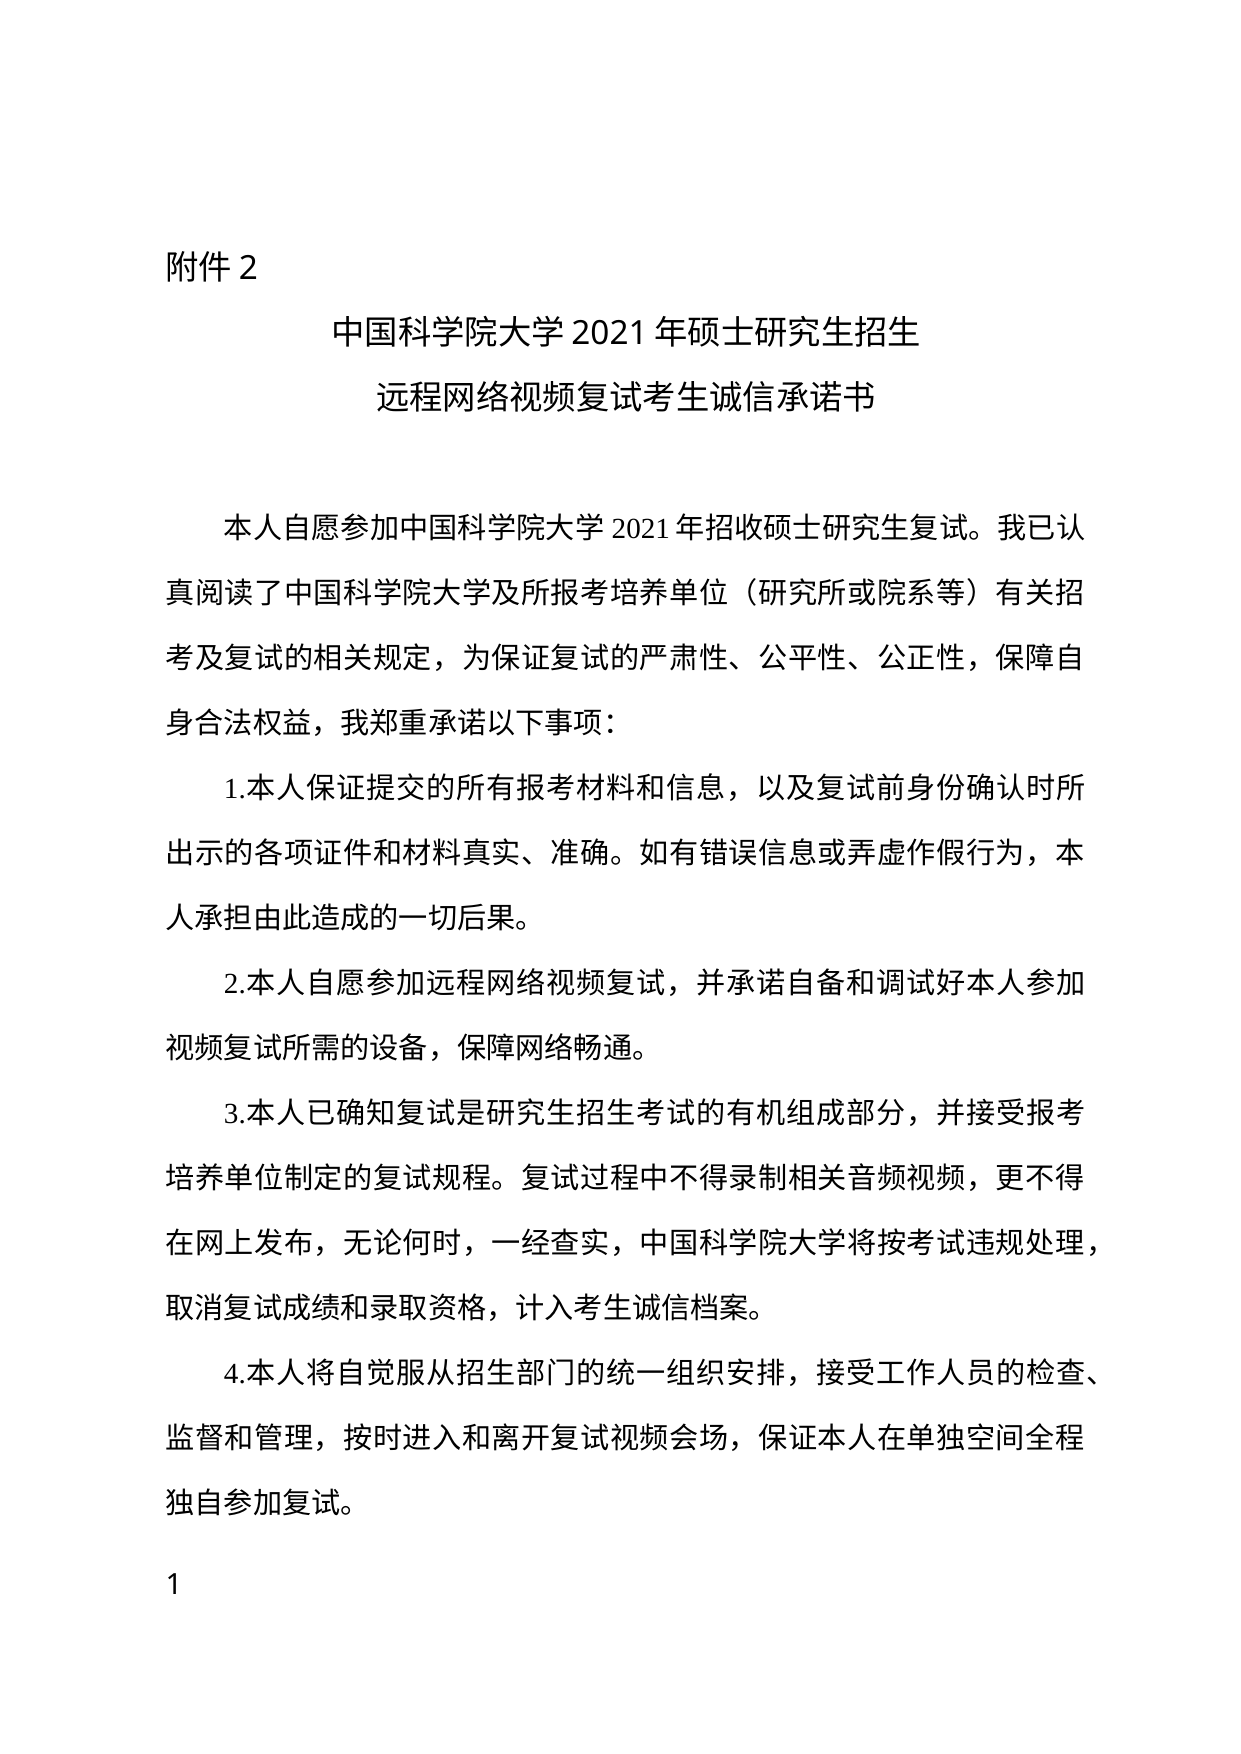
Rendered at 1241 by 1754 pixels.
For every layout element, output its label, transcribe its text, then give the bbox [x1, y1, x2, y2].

text 3.本人已确知复试是研究生招生考试的有机组成部分，并接受报考培养单位制定的复试规程。复试过程中不得录制相关音频视频，更不得在网上发布，无论何时，一经查实，中国科学院大学将按考试违规处理，取消复试成绩和录取资格，计入考生诚信档案。 [165, 1078, 1087, 1338]
text 本人自愿参加中国科学院大学2021年招收硕士研究生复试。我已认真阅读了中国科学院大学及所报考培养单位（研究所或院系等）有关招考及复试的相关规定，为保证复试的严肃性、公平性、公正性，保障自身合法权益，我郑重承诺以下事项： [165, 493, 1087, 753]
text 1.本人保证提交的所有报考材料和信息，以及复试前身份确认时所出示的各项证件和材料真实、准确。如有错误信息或弄虚作假行为，本人承担由此造成的一切后果。 [165, 753, 1087, 948]
text 远程网络视频复试考生诚信承诺书 [165, 363, 1087, 428]
text 中国科学院大学2021年硕士研究生招生 [165, 298, 1087, 363]
text 2.本人自愿参加远程网络视频复试，并承诺自备和调试好本人参加视频复试所需的设备，保障网络畅通。 [165, 948, 1087, 1078]
text 4.本人将自觉服从招生部门的统一组织安排，接受工作人员的检查、监督和管理，按时进入和离开复试视频会场，保证本人在单独空间全程独自参加复试。 [165, 1338, 1087, 1533]
text 附件2 [165, 233, 1087, 298]
